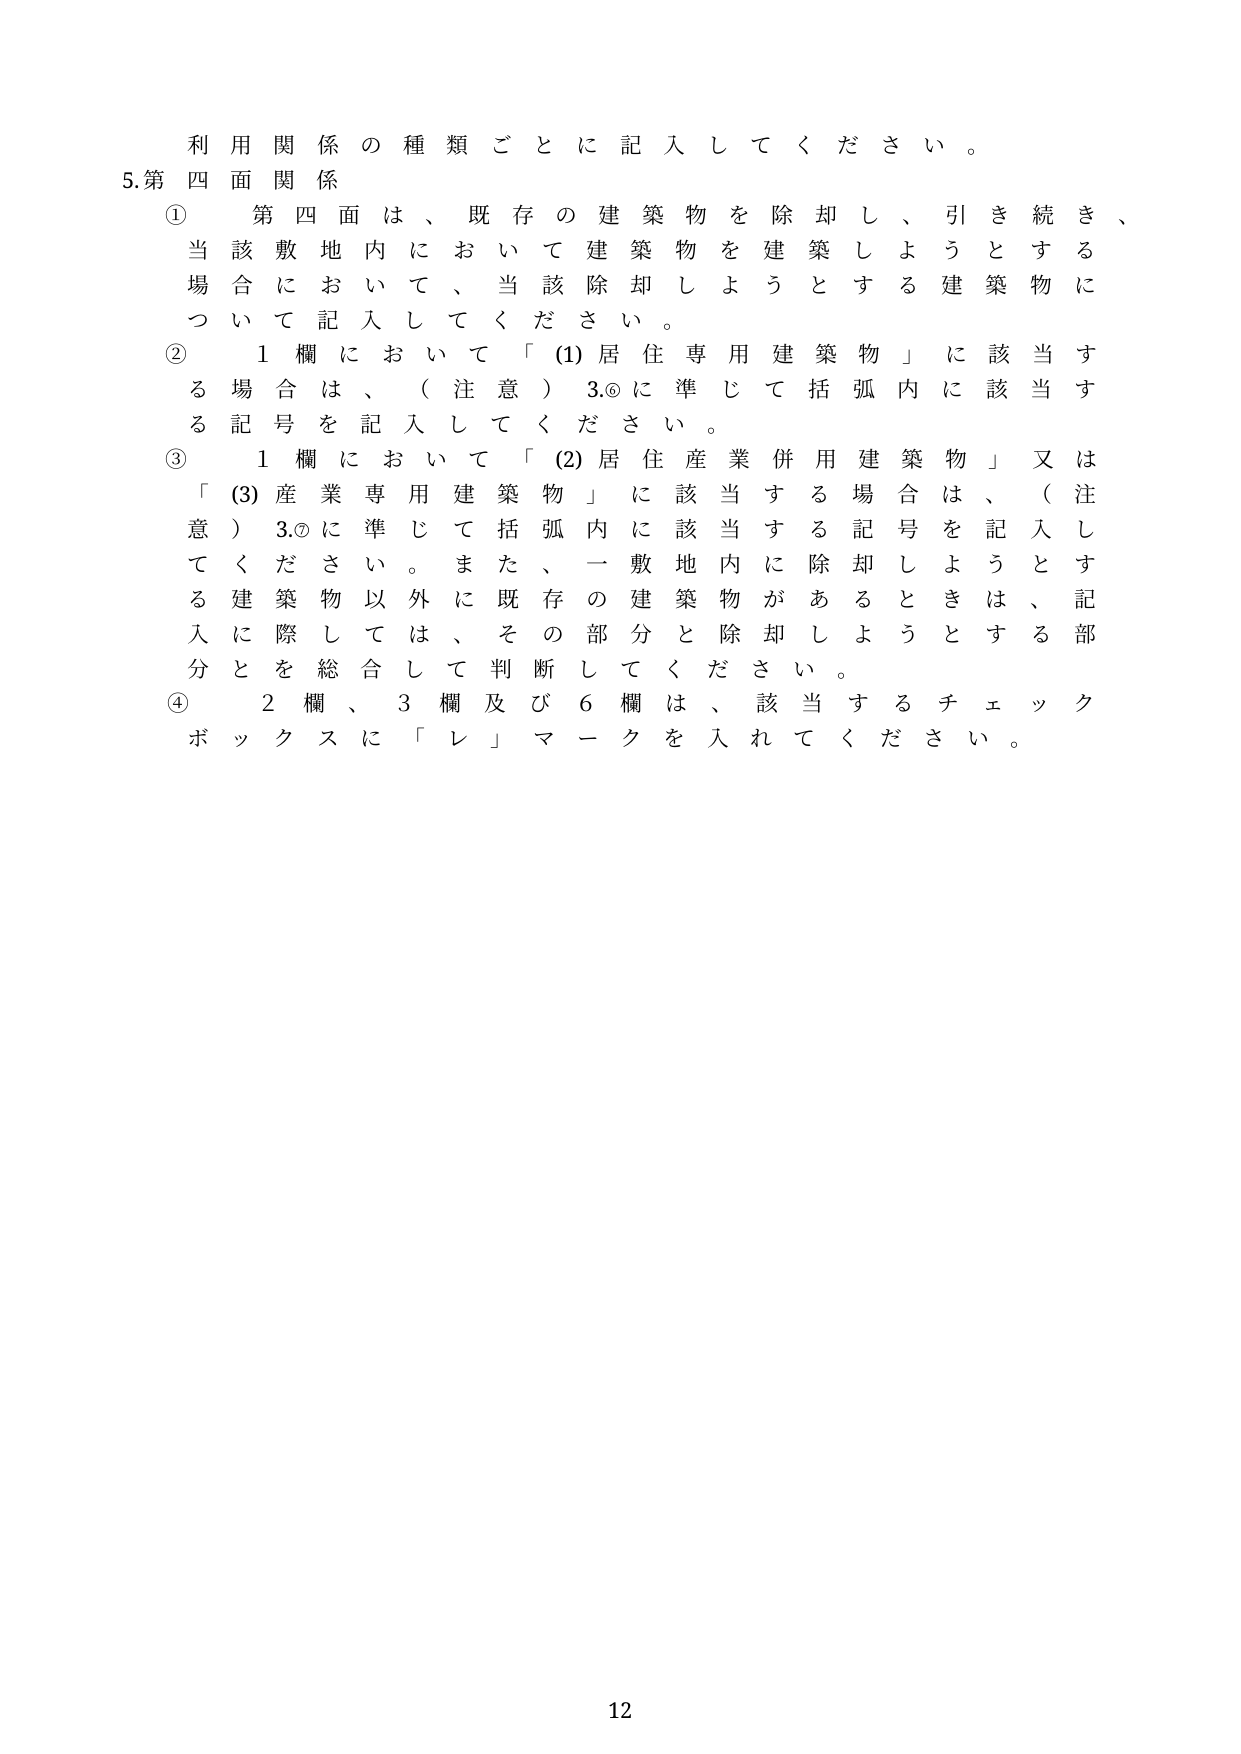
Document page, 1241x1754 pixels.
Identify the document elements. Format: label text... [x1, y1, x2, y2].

text ④ ２欄、３欄及び６欄は、該当するチェックボックスに「レ」マークを入れてください。 [122, 685, 1118, 755]
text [122, 127, 1118, 162]
text ① 第四面は、既存の建築物を除却し、引き続き、当該敷地内において建築物を建築しようとする場合において、当該除却しようとする建築物について記入してください。 [122, 196, 1118, 336]
text 5.第四面関係 [122, 162, 1118, 196]
text ③ １欄において「(2)居住産業併用建築物」又は「(3)産業専用建築物」に該当する場合は、（注意）3.⑦に準じて括弧内に該当する記号を記入してください。また、一敷地内に除却しようとする建築物以外に既存の建築物があるときは、記入に際しては、その部分と除却しようとする部分とを総合して判断してください。 [122, 441, 1118, 685]
text ② １欄において「(1)居住専用建築物」に該当する場合は、（注意）3.⑥に準じて括弧内に該当する記号を記入してください。 [122, 336, 1118, 441]
